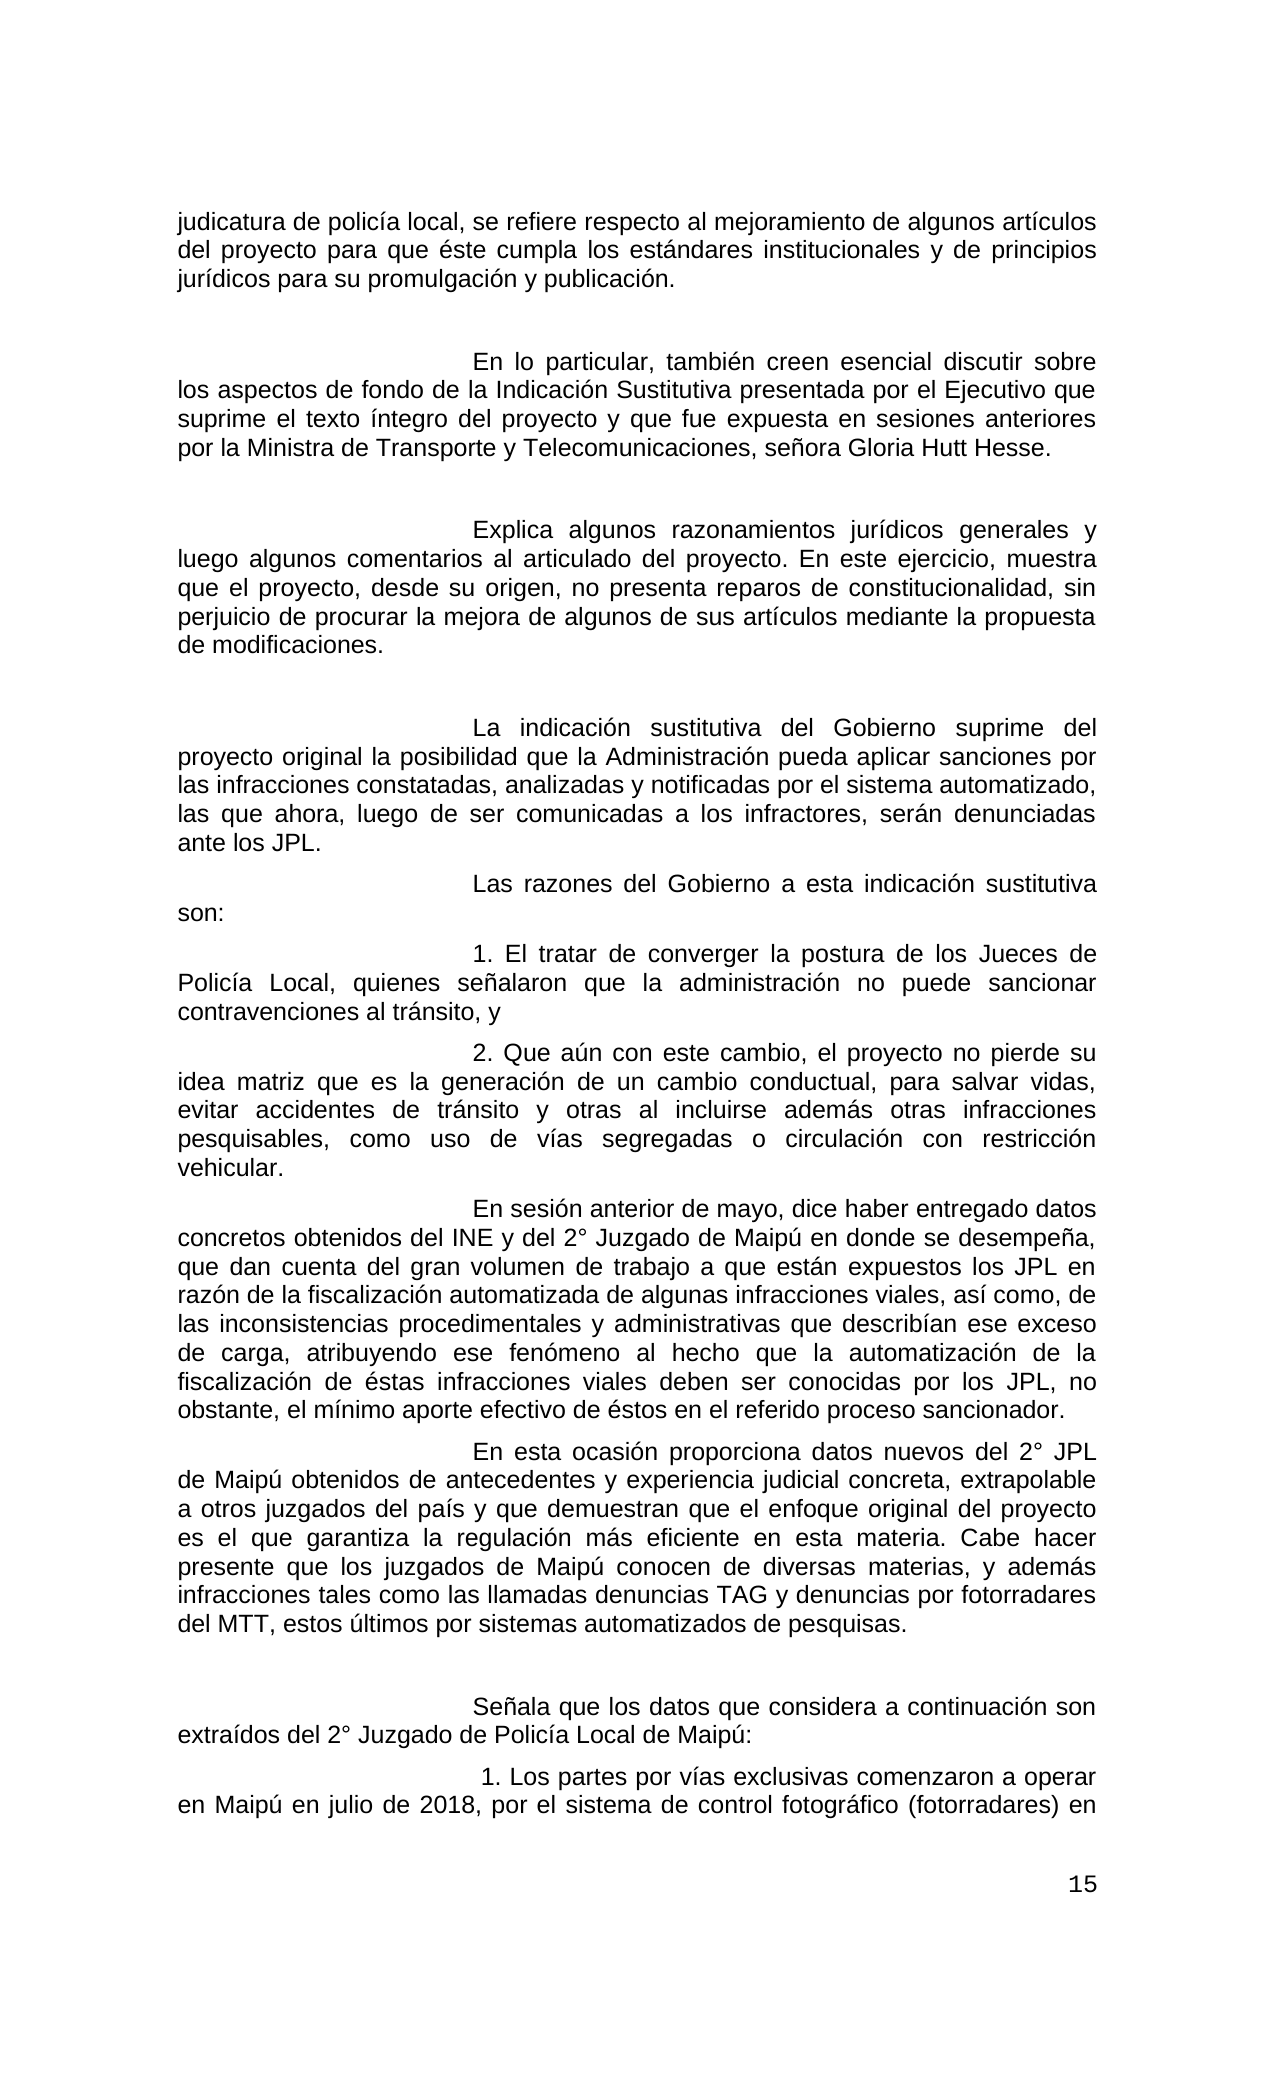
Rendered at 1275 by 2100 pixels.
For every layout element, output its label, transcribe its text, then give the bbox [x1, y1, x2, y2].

text Las razones del Gobierno a esta indicación sustitutiva son: [177, 869, 1098, 927]
text Explica algunos razonamientos jurídicos generales y luego algunos comentarios al articulado del proyecto. En este ejercicio, muestra que el proyecto, desde su origen, no presenta reparos de constitucionalidad, sin perjuicio de procurar la mejora de algunos de sus artículos mediante la propuesta de modificaciones. [177, 516, 1098, 659]
text En sesión anterior de mayo, dice haber entregado datos concretos obtenidos del INE y del 2° Juzgado de Maipú en donde se desempeña, que dan cuenta del gran volumen de trabajo a que están expuestos los JPL en razón de la fiscalización automatizada de algunas infracciones viales, así como, de las inconsistencias procedimentales y administrativas que describían ese exceso de carga, atribuyendo ese fenómeno al hecho que la automatización de la fiscalización de éstas infracciones viales deben ser conocidas por los JPL, no obstante, el mínimo aporte efectivo de éstos en el referido proceso sancionador. [177, 1194, 1098, 1424]
text En esta ocasión proporciona datos nuevos del 2° JPL de Maipú obtenidos de antecedentes y experiencia judicial concreta, extrapolable a otros juzgados del país y que demuestran que el enfoque original del proyecto es el que garantiza la regulación más eficiente en esta materia. Cabe hacer presente que los juzgados de Maipú conocen de diversas materias, y además infracciones tales como las llamadas denuncias TAG y denuncias por fotorradares del MTT, estos últimos por sistemas automatizados de pesquisas. [177, 1437, 1098, 1638]
text Señala que los datos que considera a continuación son extraídos del 2° Juzgado de Policía Local de Maipú: [177, 1692, 1098, 1749]
text En lo particular, también creen esencial discutir sobre los aspectos de fondo de la Indicación Sustitutiva presentada por el Ejecutivo que suprime el texto íntegro del proyecto y que fue expuesta en sesiones anteriores por la Ministra de Transporte y Telecomunicaciones, señora Gloria Hutt Hesse. [177, 347, 1098, 462]
text 2. Que aún con este cambio, el proyecto no pierde su idea matriz que es la generación de un cambio conductual, para salvar vidas, evitar accidentes de tránsito y otras al incluirse además otras infracciones pesquisables, como uso de vías segregadas o circulación con restricción vehicular. [177, 1038, 1098, 1182]
text 1. El tratar de converger la postura de los Jueces de Policía Local, quienes señalaron que la administración no puede sancionar contravenciones al tránsito, y [177, 939, 1098, 1026]
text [177, 1762, 1098, 1819]
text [177, 207, 1098, 293]
text La indicación sustitutiva del Gobierno suprime del proyecto original la posibilidad que la Administración pueda aplicar sanciones por las infracciones constatadas, analizadas y notificadas por el sistema automatizado, las que ahora, luego de ser comunicadas a los infractores, serán denunciadas ante los JPL. [177, 713, 1098, 857]
